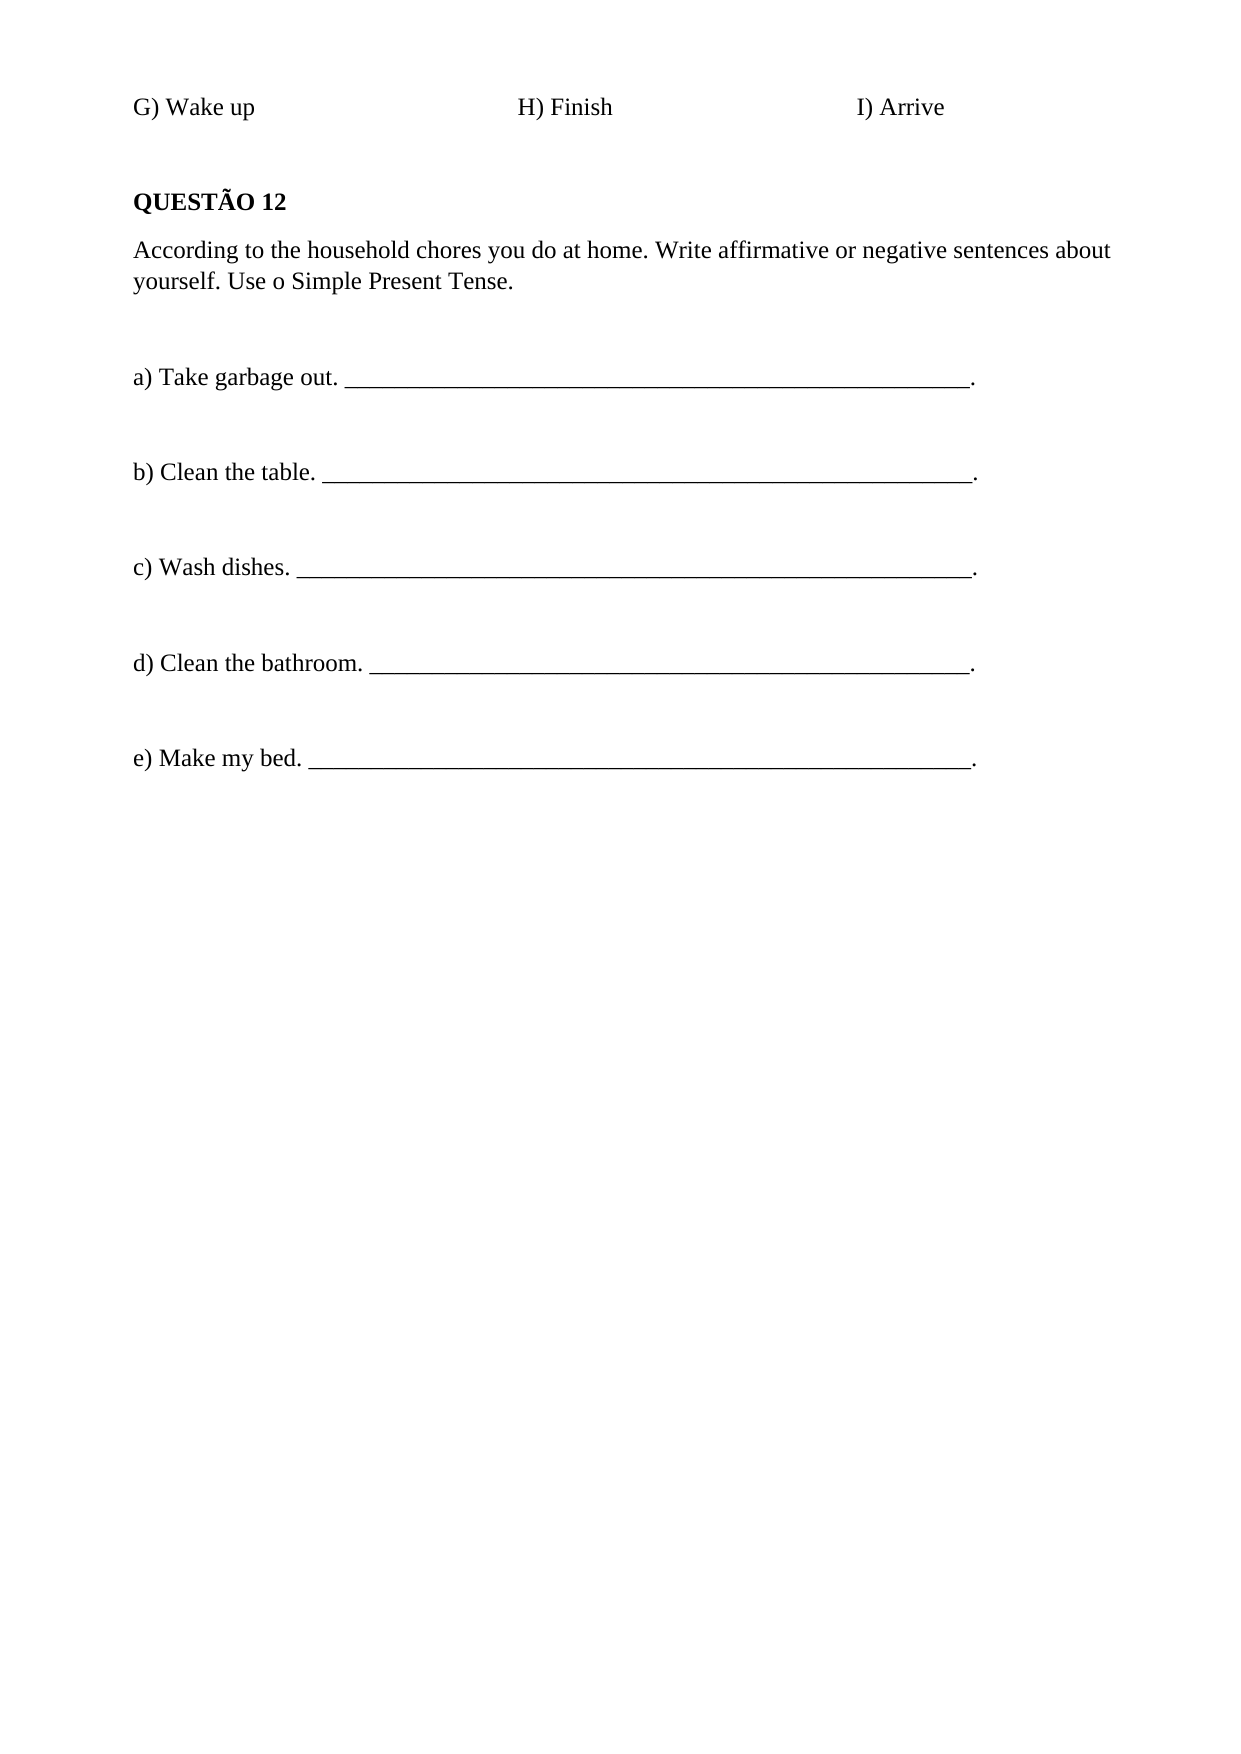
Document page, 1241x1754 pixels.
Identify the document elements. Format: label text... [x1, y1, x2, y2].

text d) Clean the bathroom. ________________________________________________. [133, 648, 1181, 677]
text QUESTÃO 12 [133, 187, 1181, 216]
text b) Clean the table. ____________________________________________________. [133, 457, 1181, 486]
text e) Make my bed. _____________________________________________________. [133, 743, 1181, 772]
text a) Take garbage out. __________________________________________________. [133, 362, 1181, 390]
text G) Wake up H) Finish I) Arrive [133, 92, 1181, 121]
text c) Wash dishes. ______________________________________________________. [133, 552, 1181, 581]
text According to the household chores you do at home. Write affirmative or negative sentences about yourself. Use o Simple Present Tense. [133, 235, 1181, 295]
